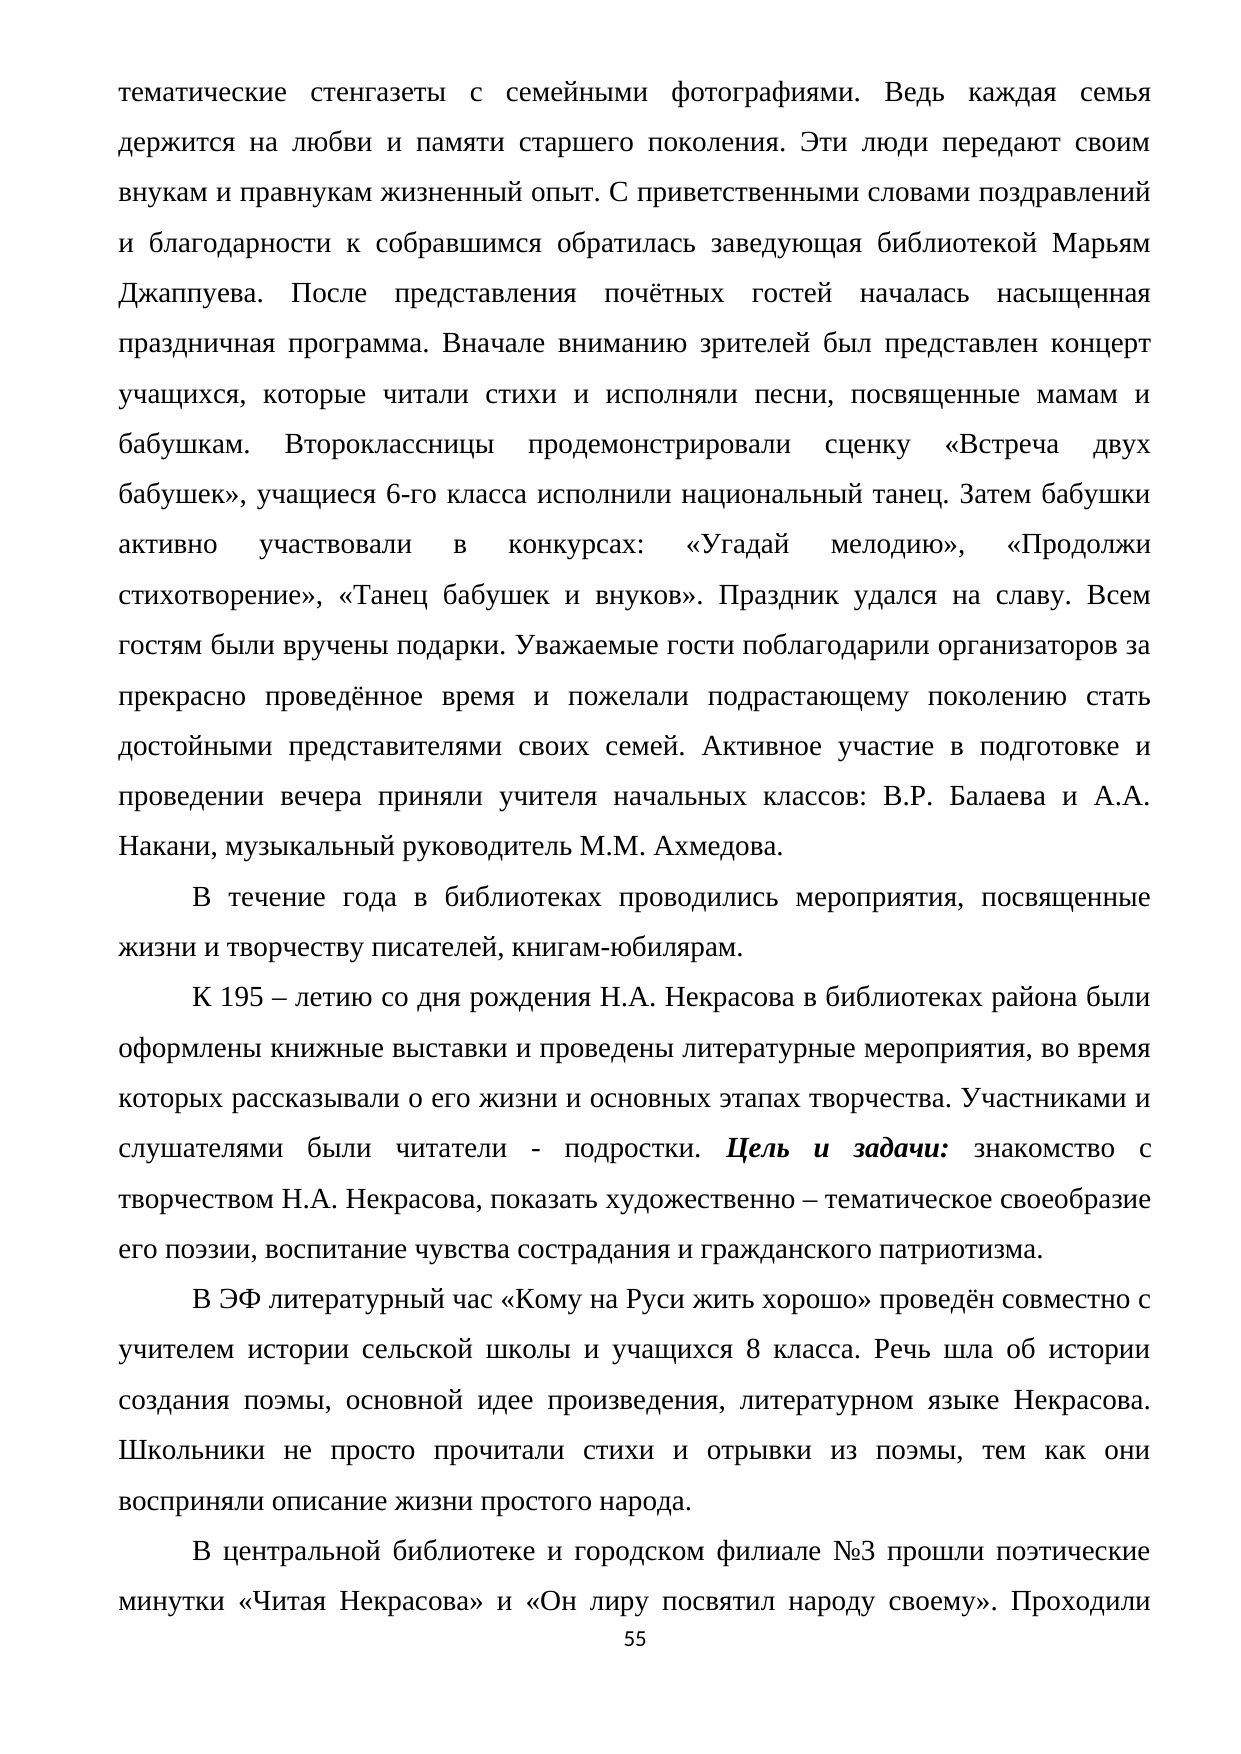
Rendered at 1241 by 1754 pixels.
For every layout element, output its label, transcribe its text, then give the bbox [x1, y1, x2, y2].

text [118, 1533, 1152, 1617]
text В течение года в библиотеках проводились мероприятия, посвященные жизни и творчеству писателей, книгам-юбилярам. [118, 879, 1152, 963]
text К 195 – летию со дня рождения Н.А. Некрасова в библиотеках района были оформлены книжные выставки и проведены литературные мероприятия, во время которых рассказывали о его жизни и основных этапах творчества. Участниками и слушателями были читатели - подростки. Цель и задачи: знакомство с творчеством Н.А. Некрасова, показать художественно – тематическое своеобразие его поэзии, воспитание чувства сострадания и гражданского патриотизма. [118, 979, 1152, 1264]
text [118, 74, 1152, 862]
text В ЭФ литературный час «Кому на Руси жить хорошо» проведён совместно с учителем истории сельской школы и учащихся 8 класса. Речь шла об истории создания поэмы, основной идее произведения, литературном языке Некрасова. Школьники не просто прочитали стихи и отрывки из поэмы, тем как они восприняли описание жизни простого народа. [118, 1281, 1152, 1516]
